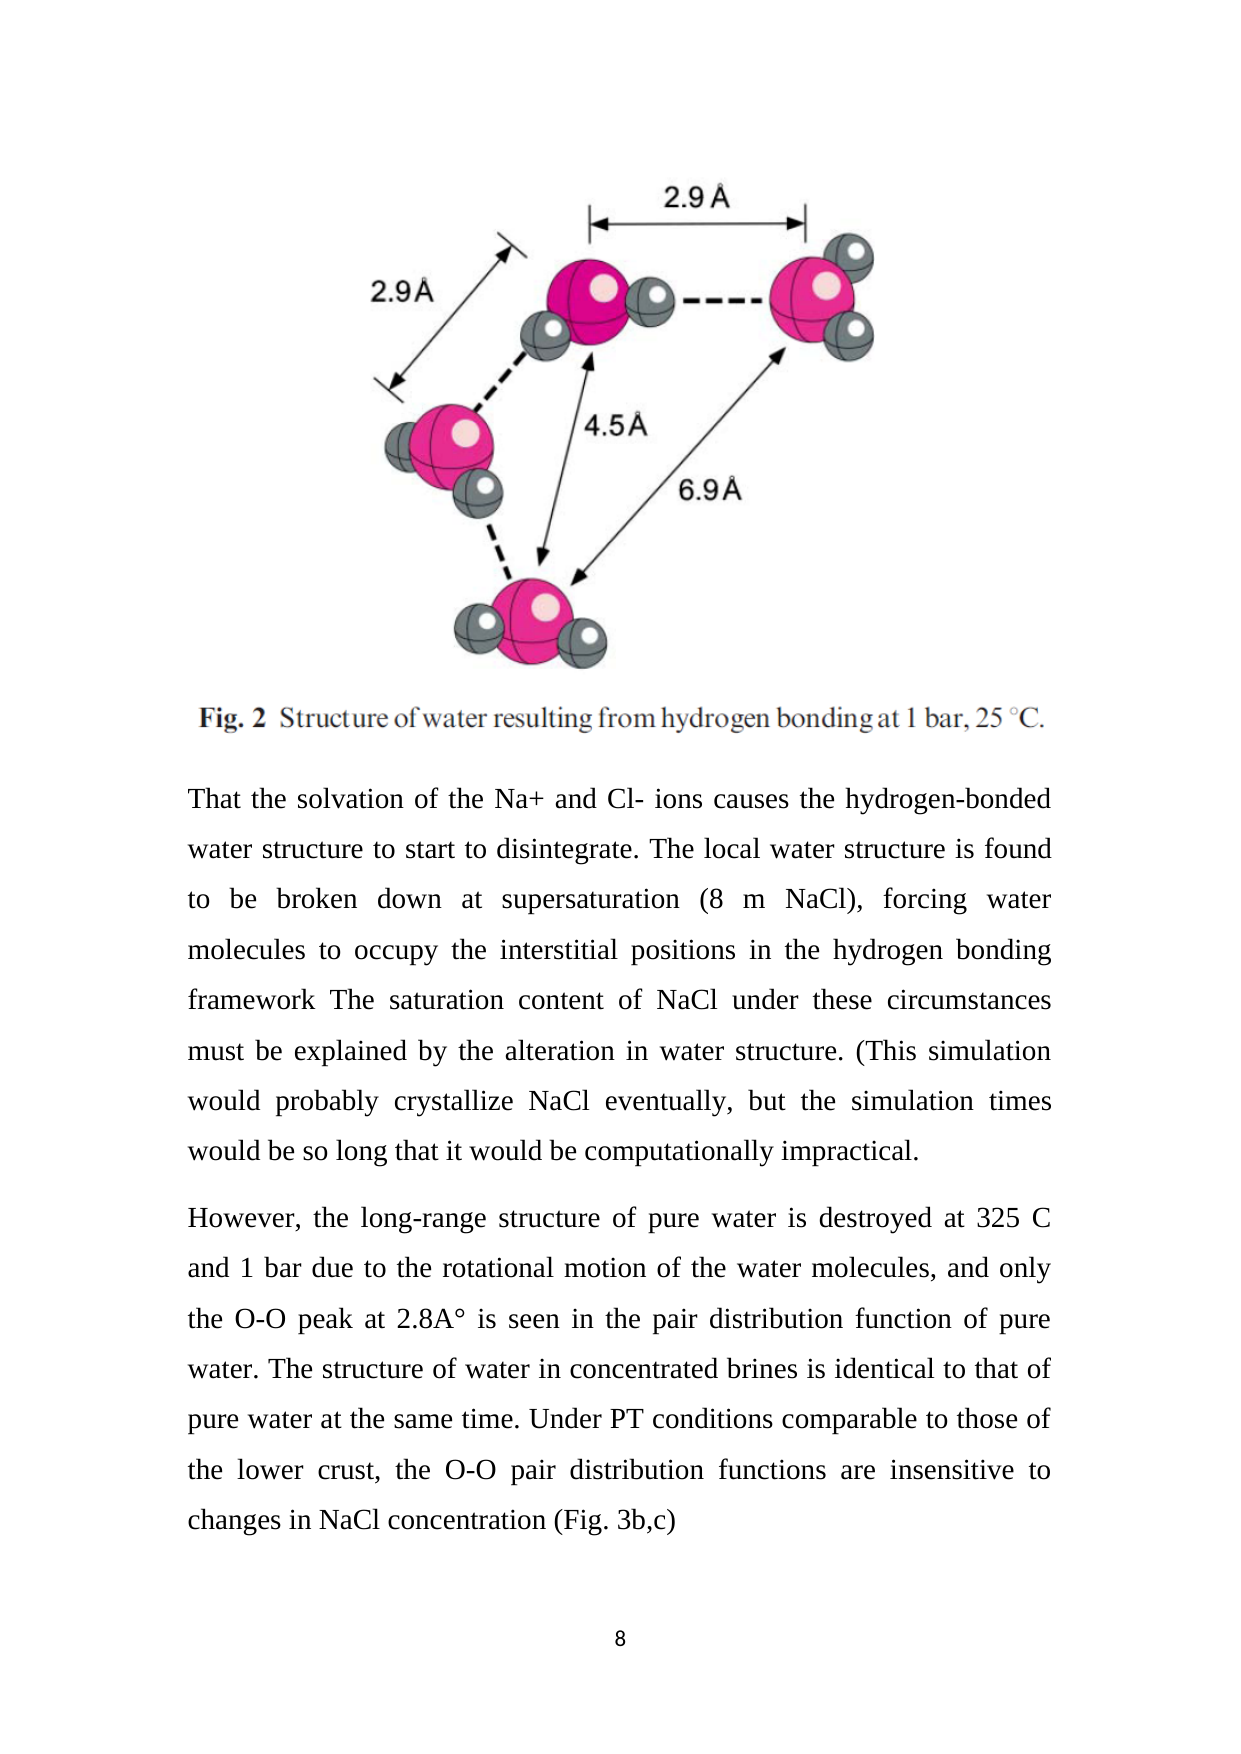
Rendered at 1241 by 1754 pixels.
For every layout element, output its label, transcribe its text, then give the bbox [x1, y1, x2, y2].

text That the solvation of the Na+ and Cl- ions causes the hydrogen-bonded water structure to start to disintegrate. The local water structure is found to be broken down at supersaturation (8 m NaCl), forcing water molecules to occupy the interstitial positions in the hydrogen bonding framework The saturation content of NaCl under these circumstances must be explained by the alteration in water structure. (This simulation would probably crystallize NaCl eventually, but the simulation times would be so long that it would be computationally impractical. [187, 765, 1053, 1167]
text However, the long-range structure of pure water is destroyed at 325 C and 1 bar due to the rotational motion of the water molecules, and only the O-O peak at 2.8A° is seen in the pair distribution function of pure water. The structure of water in concentrated brines is identical to that of pure water at the same time. Under PT conditions comparable to those of the lower crust, the O-O pair distribution functions are insensitive to changes in NaCl concentration (Fig. 3b,c) [187, 1200, 1053, 1536]
